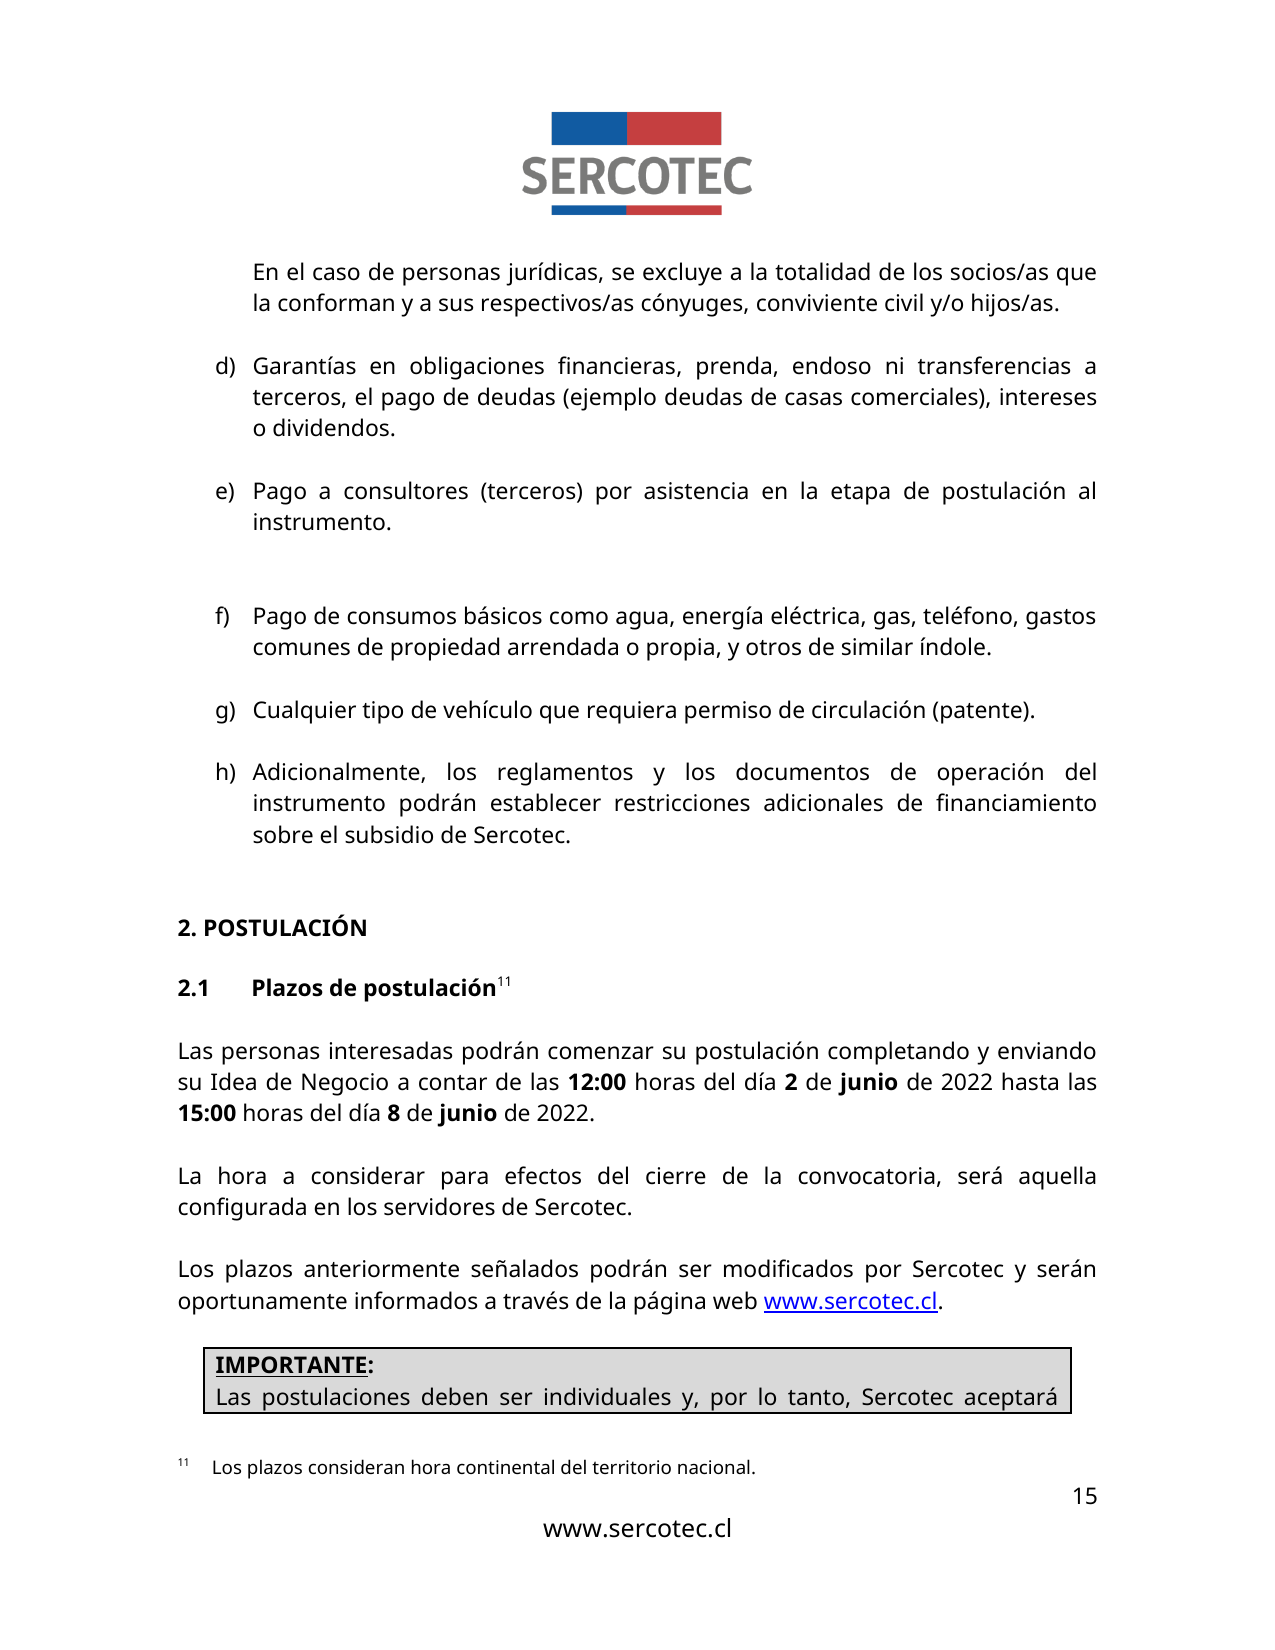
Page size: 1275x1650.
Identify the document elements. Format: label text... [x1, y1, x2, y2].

text La hora a considerar para efectos del cierre de la convocatoria, será aquella configurada en los servidores de Sercotec. [177, 1159, 1098, 1222]
subtitle 2.1 Plazos de postulación [177, 972, 1098, 1003]
list Pago de consumos básicos como agua, energía eléctrica, gas, teléfono, gastos comunes de propiedad arrendada o propia, y otros de similar índole. [215, 600, 1098, 662]
list Garantías en obligaciones financieras, prenda, endoso ni transferencias a terceros, el pago de deudas (ejemplo deudas de casas comerciales), intereses o dividendos. [215, 350, 1098, 444]
list Cualquier tipo de vehículo que requiera permiso de circulación (patente). [215, 694, 1098, 725]
picture [512, 105, 763, 225]
list Adicionalmente, los reglamentos y los documentos de operación del instrumento podrán establecer restricciones adicionales de financiamiento sobre el subsidio de Sercotec. [215, 756, 1098, 850]
text Las personas interesadas podrán comenzar su postulación completando y enviando su Idea de Negocio a contar de las 12:00 horas del día 2 de junio de 2022 hasta las 15:00 horas del día 8 de junio de 2022. [177, 1034, 1098, 1128]
text 2. POSTULACIÓN [177, 912, 1098, 944]
text Los plazos anteriormente señalados podrán ser modificados por Sercotec y serán oportunamente informados a través de la página web www.sercotec.cl. [177, 1253, 1098, 1316]
list Pago a consultores (terceros) por asistencia en la etapa de postulación al instrumento. [215, 475, 1098, 537]
